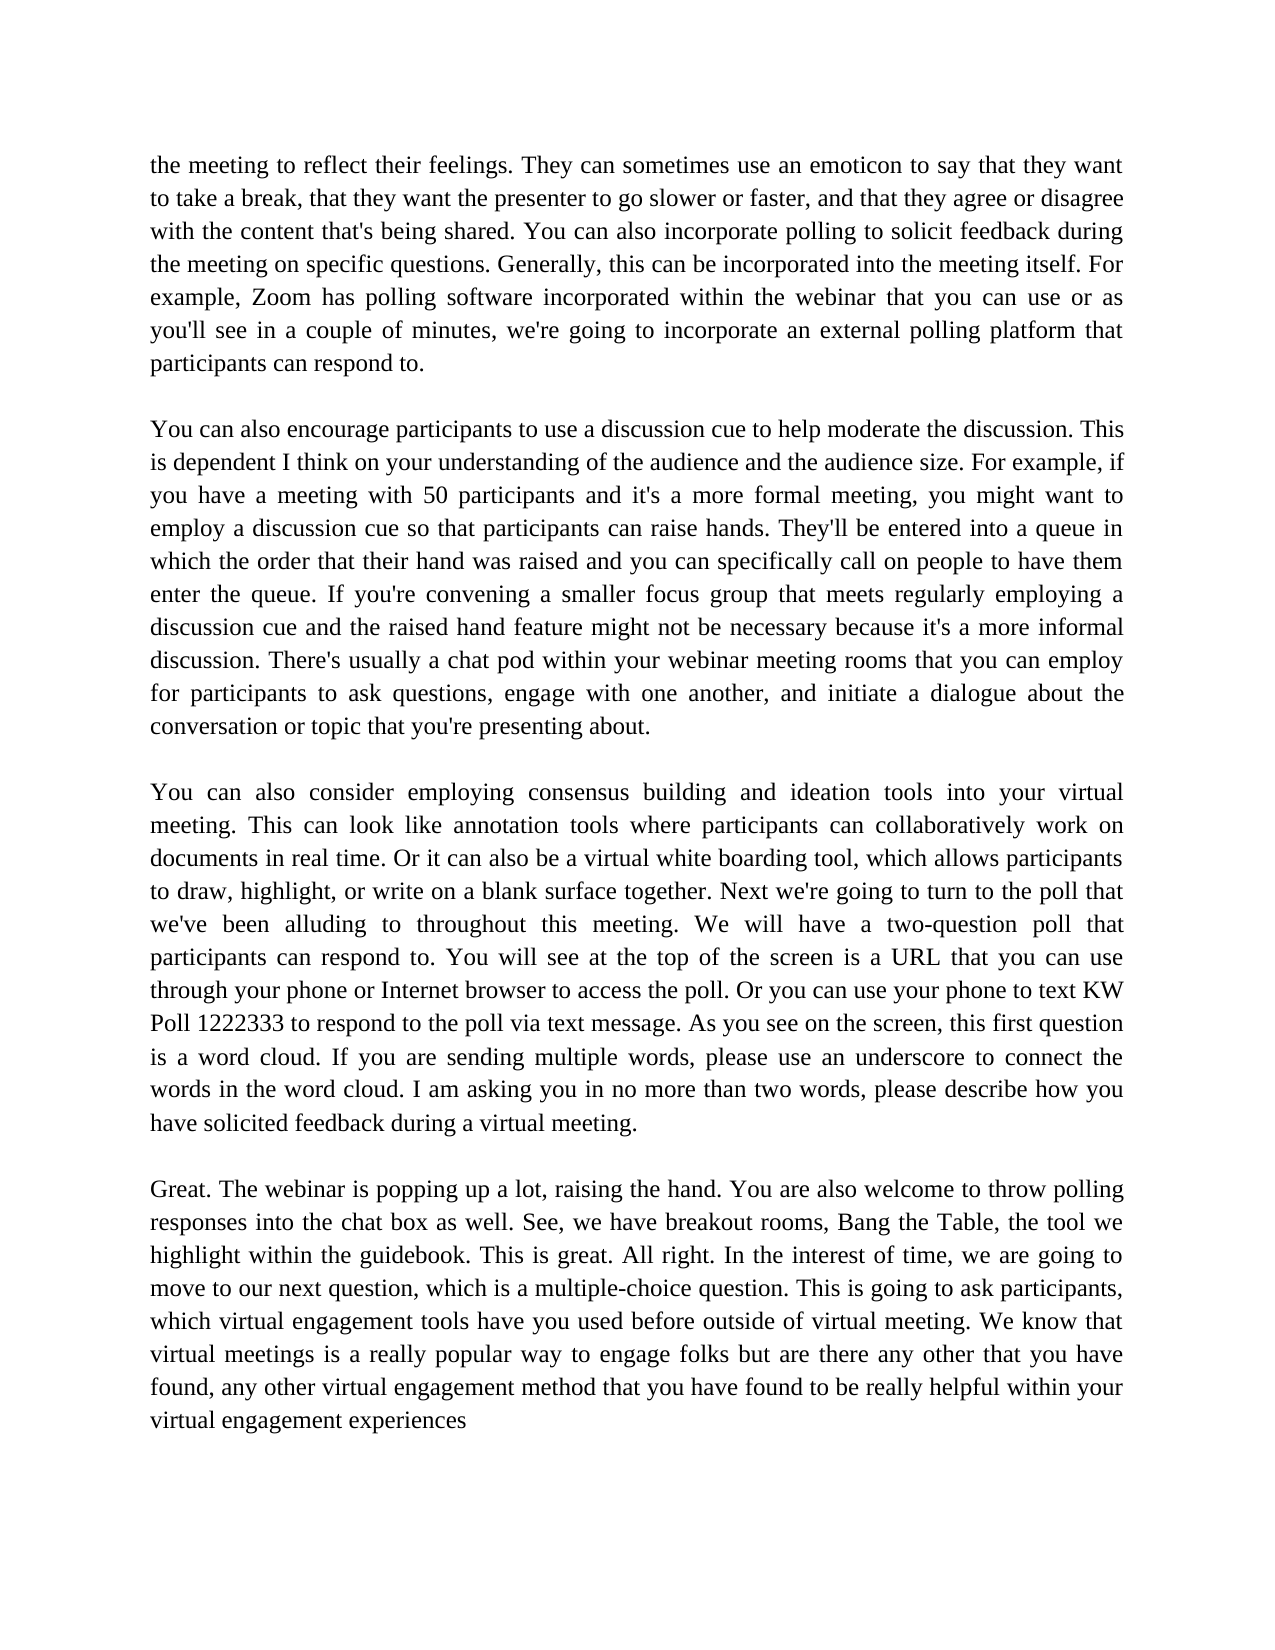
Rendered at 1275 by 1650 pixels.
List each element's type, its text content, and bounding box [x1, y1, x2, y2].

text Great. The webinar is popping up a lot, raising the hand. You are also welcome to throw polling responses into the chat box as well. See, we have breakout rooms, Bang the Table, the tool we highlight within the guidebook. This is great. All right. In the interest of time, we are going to move to our next question, which is a multiple-choice question. This is going to ask participants, which virtual engagement tools have you used before outside of virtual meeting. We know that virtual meetings is a really popular way to engage folks but are there any other that you have found, any other virtual engagement method that you have found to be really helpful within your virtual engagement experiences [150, 1174, 1125, 1433]
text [150, 150, 1125, 377]
text You can also encourage participants to use a discussion cue to help moderate the discussion. This is dependent I think on your understanding of the audience and the audience size. For example, if you have a meeting with 50 participants and it's a more formal meeting, you might want to employ a discussion cue so that participants can raise hands. They'll be entered into a queue in which the order that their hand was raised and you can specifically call on people to have them enter the queue. If you're convening a smaller focus group that meets regularly employing a discussion cue and the raised hand feature might not be necessary because it's a more informal discussion. There's usually a chat pod within your webinar meeting rooms that you can employ for participants to ask questions, engage with one another, and initiate a dialogue about the conversation or topic that you're presenting about. [150, 414, 1125, 740]
text You can also consider employing consensus building and ideation tools into your virtual meeting. This can look like annotation tools where participants can collaboratively work on documents in real time. Or it can also be a virtual white boarding tool, which allows participants to draw, highlight, or write on a blank surface together. Next we're going to turn to the poll that we've been alluding to throughout this meeting. We will have a two-question poll that participants can respond to. You will see at the top of the screen is a URL that you can use through your phone or Internet browser to access the poll. Or you can use your phone to text KW Poll 1222333 to respond to the poll via text message. As you see on the screen, this first question is a word cloud. If you are sending multiple words, please use an underscore to connect the words in the word cloud. I am asking you in no more than two words, please describe how you have solicited feedback during a virtual meeting. [150, 777, 1125, 1136]
